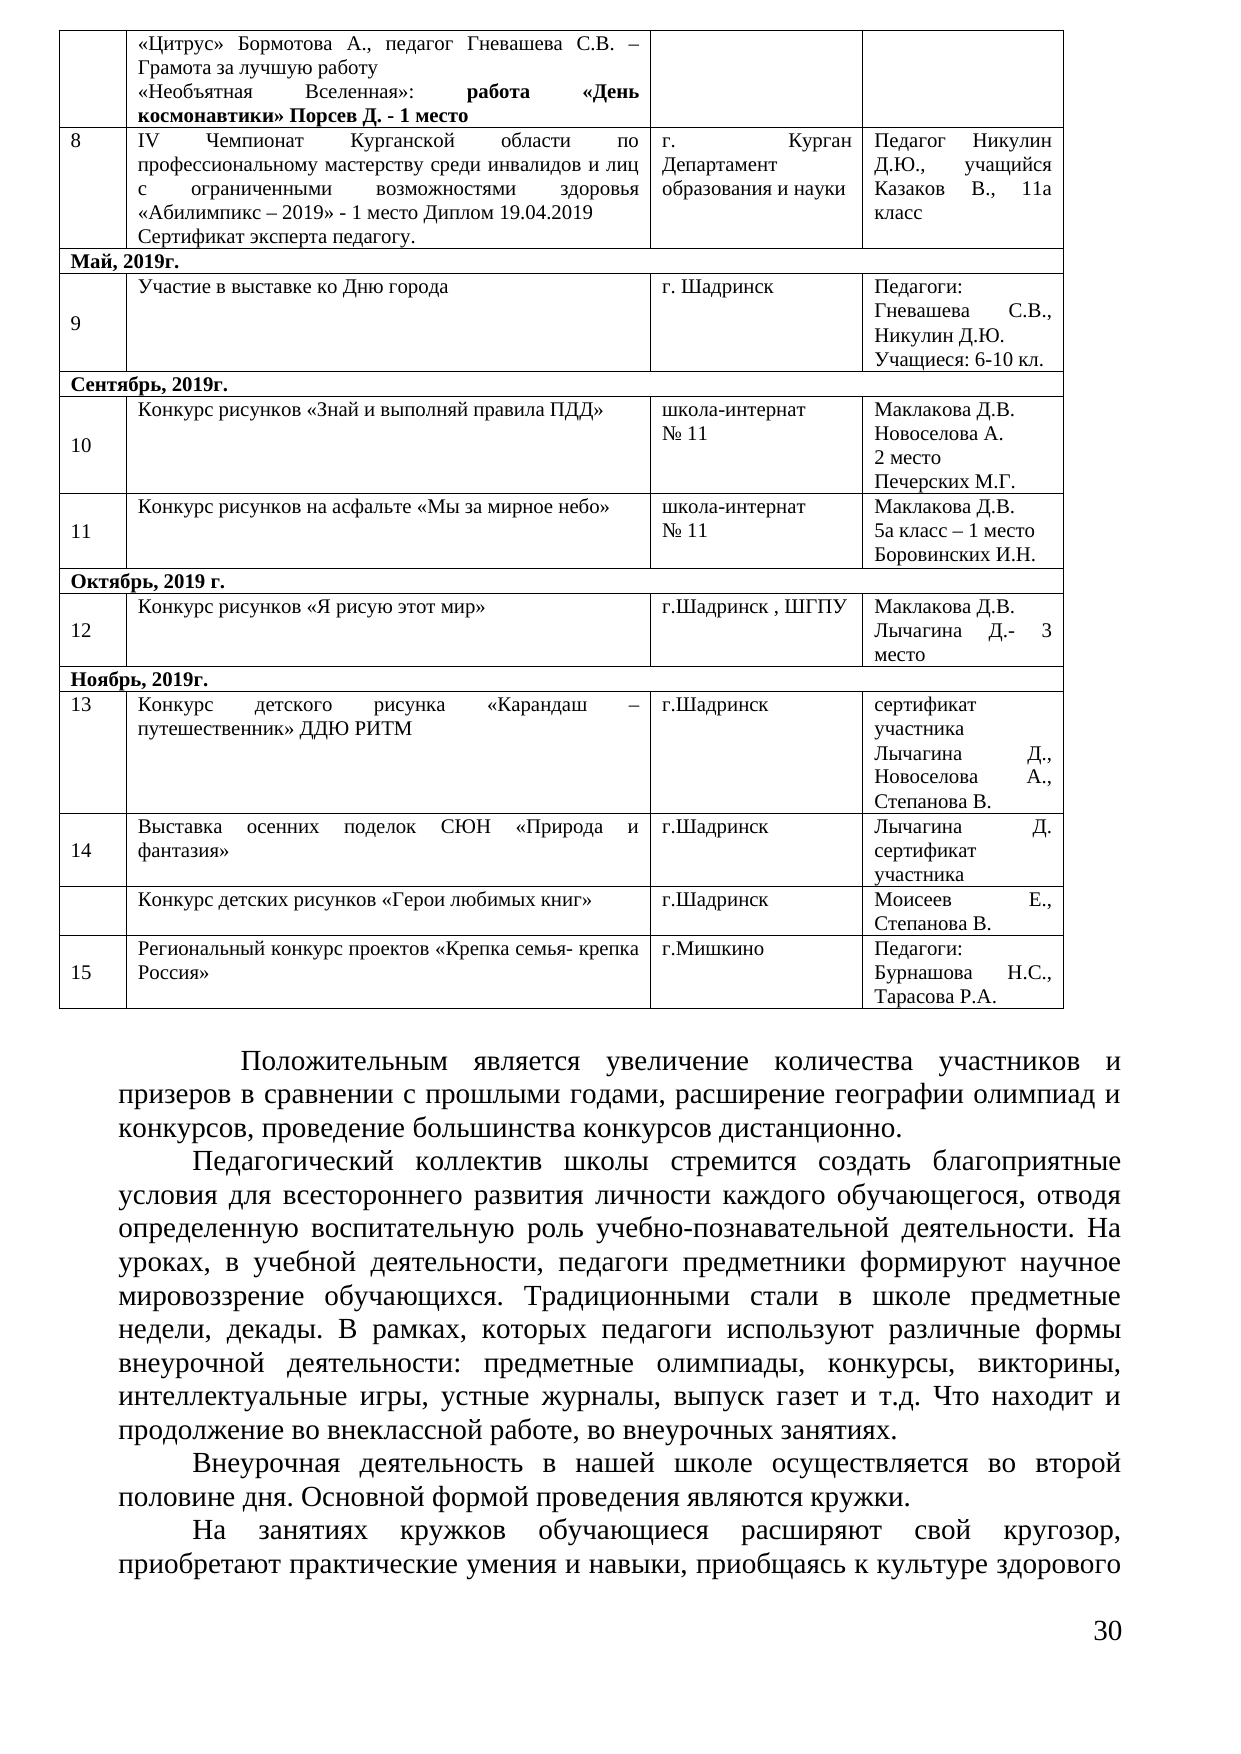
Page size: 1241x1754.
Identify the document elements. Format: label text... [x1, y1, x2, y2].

table_cell Участие в выставке ко Дню города [127, 274, 650, 371]
table_cell 14 [60, 814, 126, 886]
table_cell Выставка осенних поделок СЮН «Природа и фантазия» [127, 814, 650, 886]
table_cell Конкурс рисунков «Знай и выполняй правила ПДД» [127, 397, 650, 493]
table_cell Педагог Никулин Д.Ю., учащийся Казаков В., 11а класс [863, 128, 1063, 248]
table_cell г.Шадринск , ШГПУ [651, 594, 862, 666]
table_cell 7 [60, 31, 126, 127]
text Внеурочная деятельность в нашей школе осуществляется во второй половине дня. Основной формой проведения являются кружки. [118, 1445, 1122, 1512]
table_cell г.Мишкино [651, 936, 862, 1008]
table_cell Сентябрь, 2019г. [60, 372, 1063, 396]
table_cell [127, 31, 650, 127]
table_cell Лычагина Д. сертификат участника [863, 814, 1063, 886]
text Положительным является увеличение количества участников и призеров в сравнении с прошлыми годами, расширение географии олимпиад и конкурсов, проведение большинства конкурсов дистанционно. [118, 1043, 1122, 1143]
table_cell школа-интернат № 11 [651, 397, 862, 493]
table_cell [651, 31, 862, 127]
table_cell Май, 2019г. [60, 249, 1063, 273]
table_cell г.Шадринск [651, 887, 862, 935]
table_cell Региональный конкурс проектов «Крепка семья- крепка Россия» [127, 936, 650, 1008]
table_cell 13 [60, 692, 126, 813]
table_cell Октябрь, 2019 г. [60, 569, 1063, 593]
table_cell 9 [60, 274, 126, 371]
table_cell сертификат участника Лычагина Д., Новоселова А., Степанова В. [863, 692, 1063, 813]
table_cell г.Шадринск [651, 814, 862, 886]
table_cell школа-интернат № 11 [651, 494, 862, 568]
table_cell Конкурс детских рисунков «Герои любимых книг» [127, 887, 650, 935]
table_cell Маклакова Д.В. Новоселова А. 2 место Печерских М.Г. [863, 397, 1063, 493]
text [118, 1512, 1122, 1579]
table_cell Ноябрь, 2019г. [60, 667, 1063, 691]
table_cell 12 [60, 594, 126, 666]
table_cell Конкурс рисунков на асфальте «Мы за мирное небо» [127, 494, 650, 568]
table_cell г. Курган Департамент образования и науки [651, 128, 862, 248]
table_cell 8 [60, 128, 126, 248]
table_cell Маклакова Д.В. Лычагина Д.- 3 место [863, 594, 1063, 666]
table_cell Маклакова Д.В. 5а класс – 1 место Боровинских И.Н. [863, 494, 1063, 568]
table_cell 11 [60, 494, 126, 568]
text Педагогический коллектив школы стремится создать благоприятные условия для всестороннего развития личности каждого обучающегося, отводя определенную воспитательную роль учебно-познавательной деятельности. На уроках, в учебной деятельности, педагоги предметники формируют научное мировоззрение обучающихся. Традиционными стали в школе предметные недели, декады. В рамках, которых педагоги используют различные формы внеурочной деятельности: предметные олимпиады, конкурсы, викторины, интеллектуальные игры, устные журналы, выпуск газет и т.д. Что находит и продолжение во внеклассной работе, во внеурочных занятиях. [118, 1143, 1122, 1445]
table_cell г. Шадринск [651, 274, 862, 371]
table_cell Педагоги: Бурнашова Н.С., Тарасова Р.А. [863, 936, 1063, 1008]
table_cell 15 [60, 936, 126, 1008]
table_cell Конкурс детского рисунка «Карандаш – путешественник» ДДЮ РИТМ [127, 692, 650, 813]
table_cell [863, 31, 1063, 127]
table_cell 10 [60, 397, 126, 493]
table_cell Педагоги: Гневашева С.В., Никулин Д.Ю. Учащиеся: 6-10 кл. [863, 274, 1063, 371]
table_cell г.Шадринск [651, 692, 862, 813]
table_cell [60, 887, 126, 935]
table_cell IV Чемпионат Курганской области по профессиональному мастерству среди инвалидов и лиц с ограниченными возможностями здоровья «Абилимпикс – 2019» - 1 место Диплом 19.04.2019 Сертификат эксперта педагогу. [127, 128, 650, 248]
table_cell Моисеев Е., Степанова В. [863, 887, 1063, 935]
table_cell Конкурс рисунков «Я рисую этот мир» [127, 594, 650, 666]
